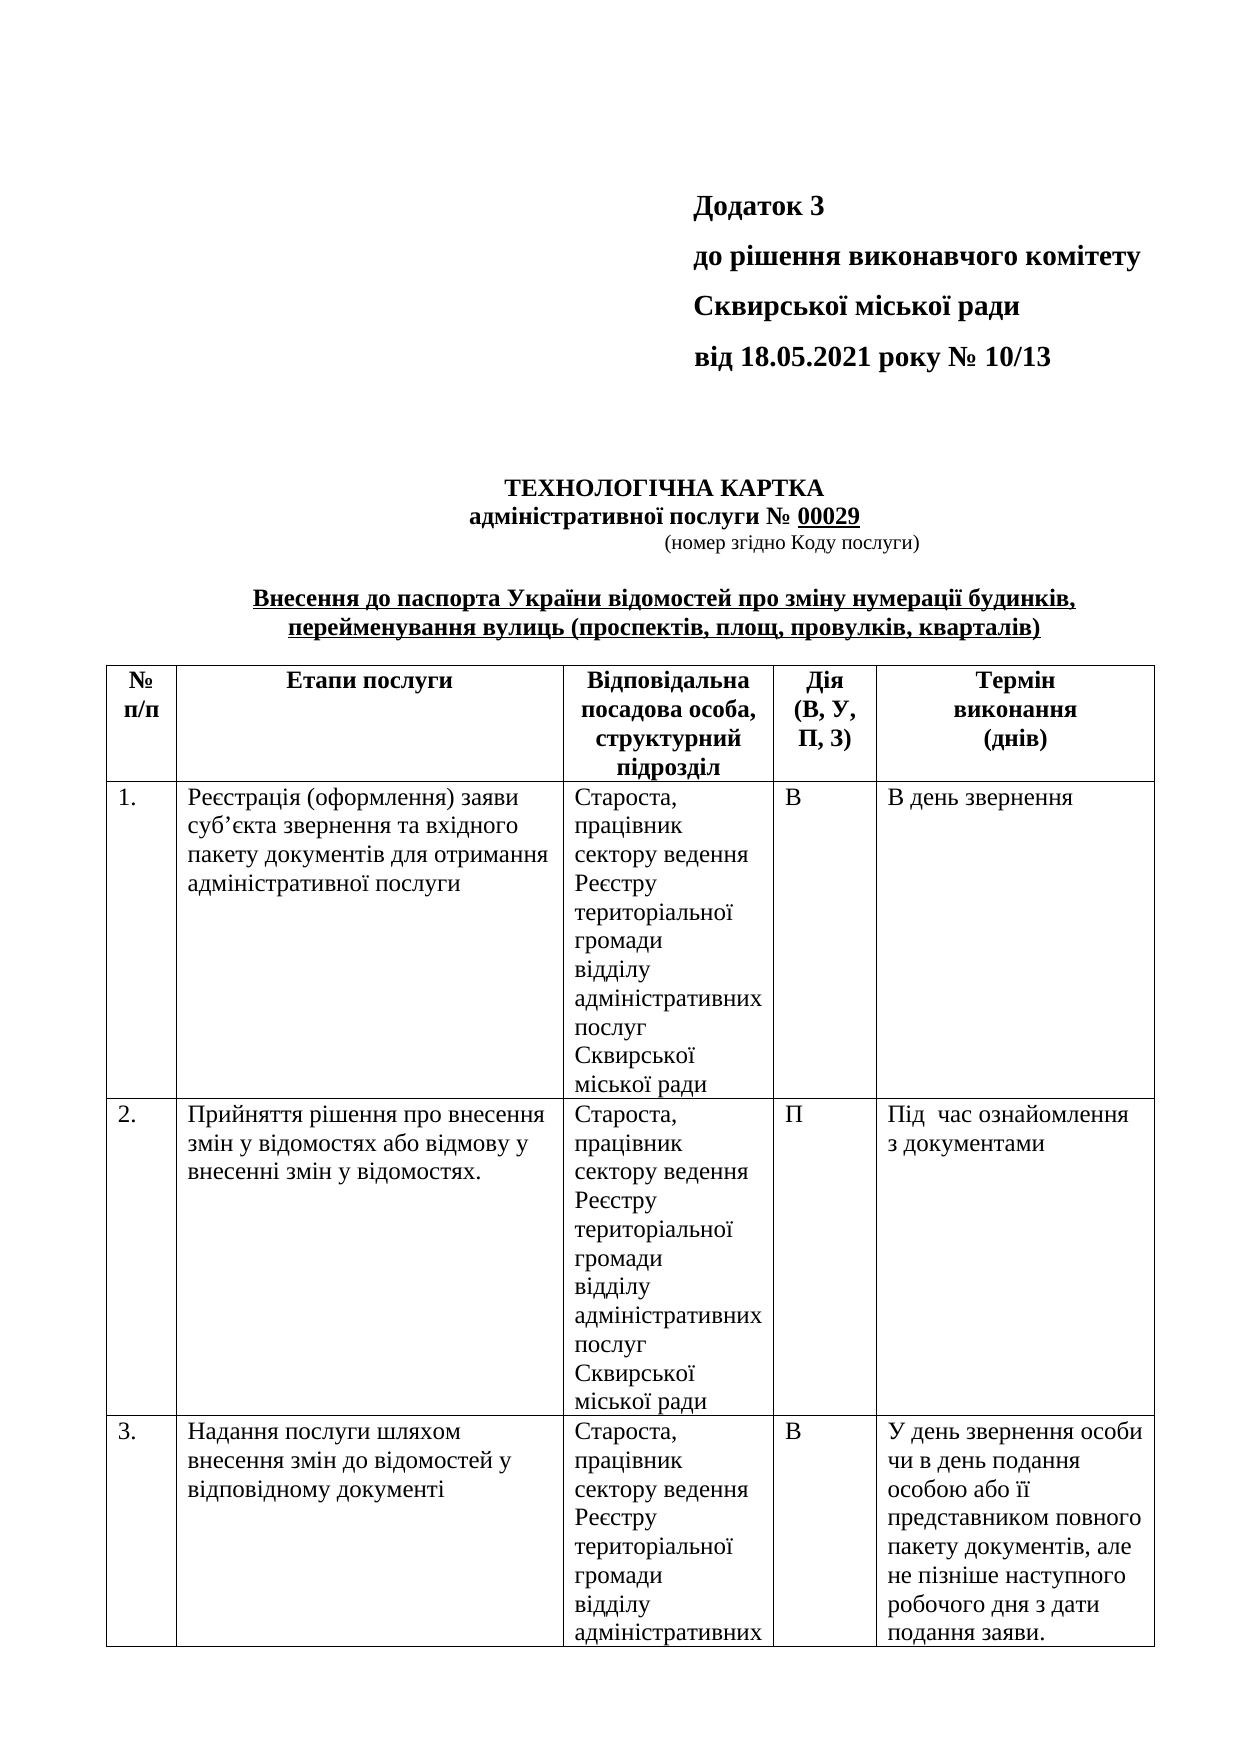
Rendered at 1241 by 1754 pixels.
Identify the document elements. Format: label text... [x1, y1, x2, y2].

table_cell В день звернення [877, 782, 1154, 1098]
text до рішення виконавчого комітету [693, 238, 1153, 272]
table_cell П [774, 1099, 876, 1415]
text Внесення до паспорта України відомостей про зміну нумерації будинків, перейменування вулиць (проспектів, площ, провулків, кварталів) [177, 583, 1152, 641]
table_cell Під час ознайомлення з документами [877, 1099, 1154, 1415]
text від 18.05.2021 року № 10/13 [177, 339, 1153, 372]
text адміністративної послуги № 00029 [177, 501, 1152, 530]
table_cell Реєстрація (оформлення) заяви суб’єкта звернення та вхідного пакету документів для отримання адміністративної послуги [177, 782, 563, 1098]
table_cell Прийняття рішення про внесення змін у відомостях або відмову у внесенні змін у відомостях. [177, 1099, 563, 1415]
text (номер згідно Коду послуги) [177, 530, 1152, 554]
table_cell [564, 1416, 773, 1646]
table_cell 3. [107, 1416, 176, 1646]
table_cell В [774, 1416, 876, 1646]
table_cell В [774, 782, 876, 1098]
table_header Відповідальна посадова особа, структурний підрозділ [564, 666, 773, 781]
table_header Етапи послуги [177, 666, 563, 781]
text Сквирської міської ради [693, 288, 1153, 322]
table_cell Староста, працівник сектору ведення Реєстру територіальної громади відділу адміністративних послуг Сквирської міської ради [564, 1099, 773, 1415]
table_cell 1. [107, 782, 176, 1098]
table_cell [877, 1416, 1154, 1646]
table_header Дія (В, У, П, З) [774, 666, 876, 781]
table_cell 2. [107, 1099, 176, 1415]
text Додаток 3 [693, 188, 1153, 222]
table_header № п/п [107, 666, 176, 781]
table_cell Староста, працівник сектору ведення Реєстру територіальної громади відділу адміністративних послуг Сквирської міської ради [564, 782, 773, 1098]
text ТЕХНОЛОГІЧНА КАРТКА [177, 473, 1152, 501]
table_header Термін виконання (днів) [877, 666, 1154, 781]
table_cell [177, 1416, 563, 1646]
